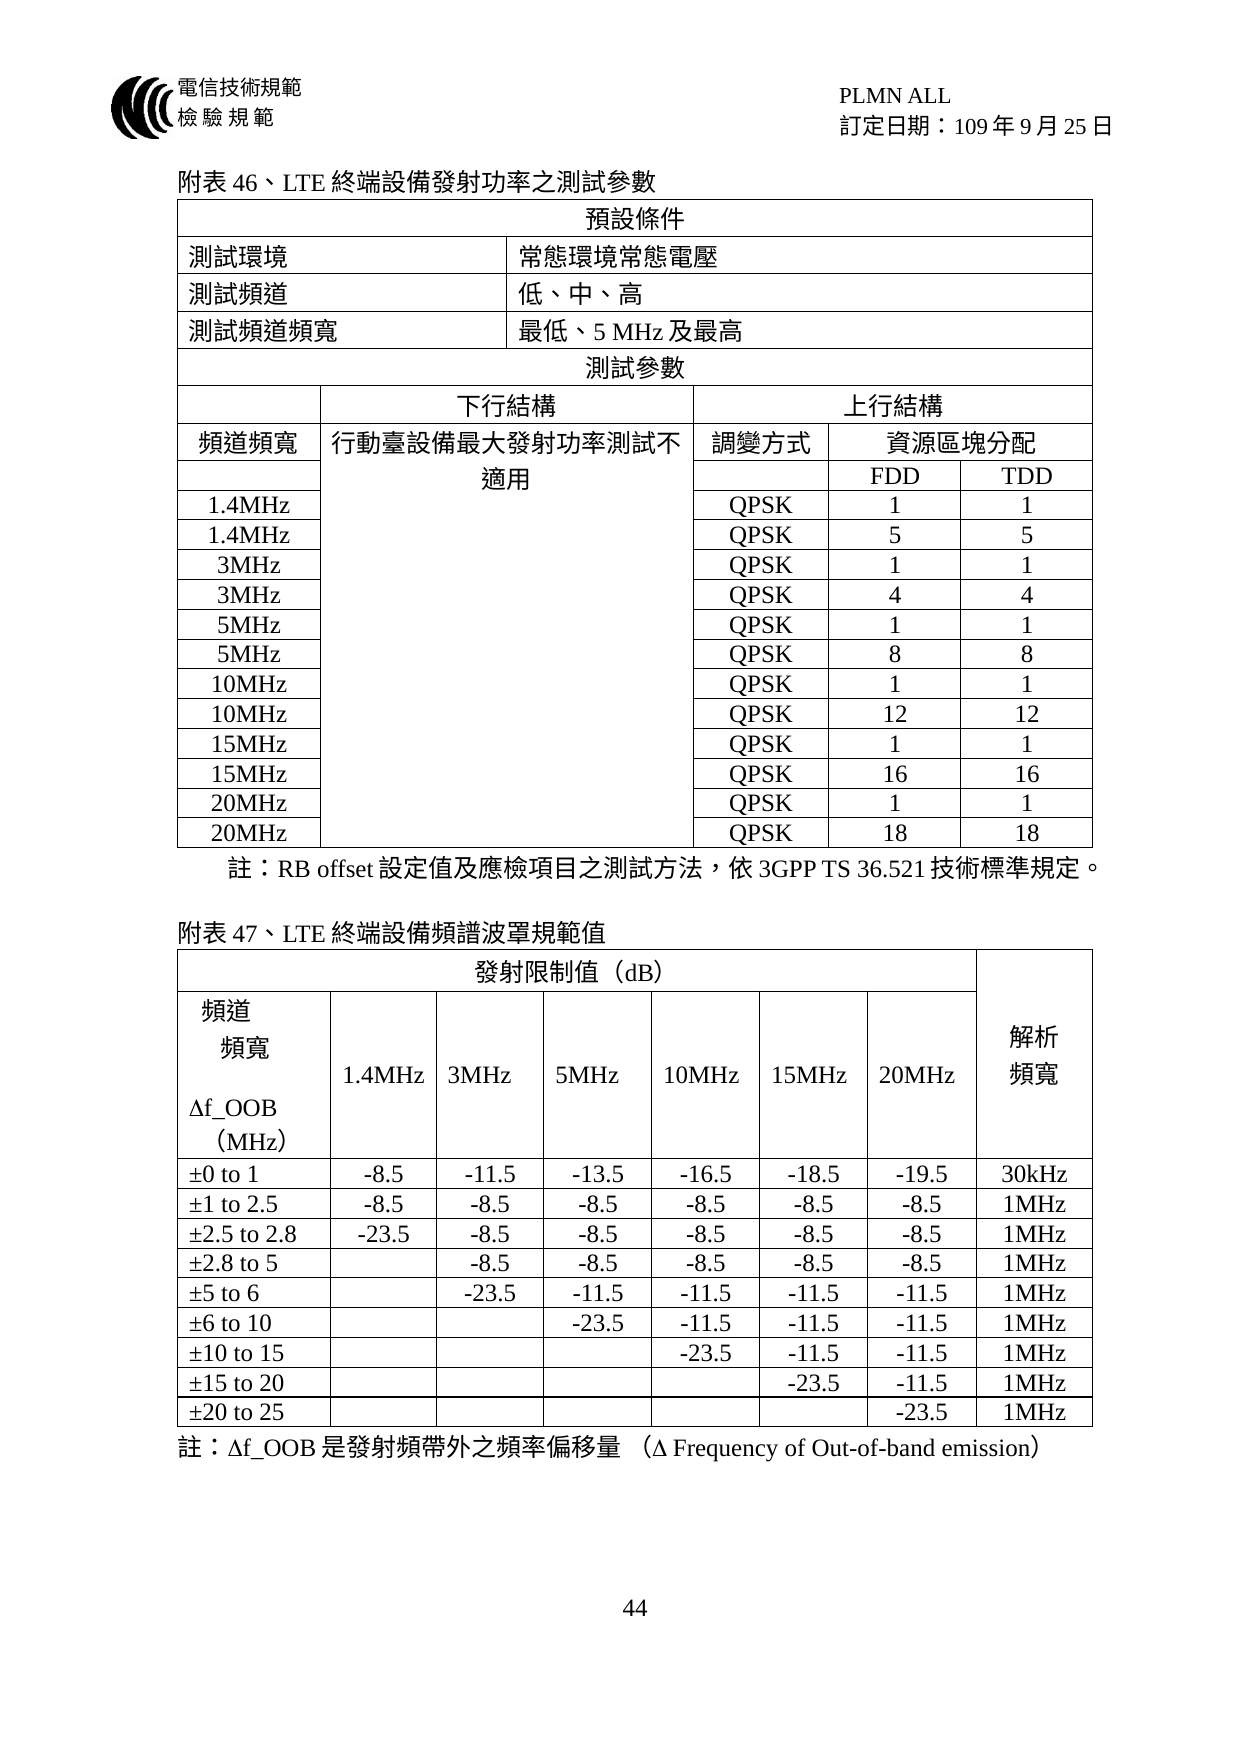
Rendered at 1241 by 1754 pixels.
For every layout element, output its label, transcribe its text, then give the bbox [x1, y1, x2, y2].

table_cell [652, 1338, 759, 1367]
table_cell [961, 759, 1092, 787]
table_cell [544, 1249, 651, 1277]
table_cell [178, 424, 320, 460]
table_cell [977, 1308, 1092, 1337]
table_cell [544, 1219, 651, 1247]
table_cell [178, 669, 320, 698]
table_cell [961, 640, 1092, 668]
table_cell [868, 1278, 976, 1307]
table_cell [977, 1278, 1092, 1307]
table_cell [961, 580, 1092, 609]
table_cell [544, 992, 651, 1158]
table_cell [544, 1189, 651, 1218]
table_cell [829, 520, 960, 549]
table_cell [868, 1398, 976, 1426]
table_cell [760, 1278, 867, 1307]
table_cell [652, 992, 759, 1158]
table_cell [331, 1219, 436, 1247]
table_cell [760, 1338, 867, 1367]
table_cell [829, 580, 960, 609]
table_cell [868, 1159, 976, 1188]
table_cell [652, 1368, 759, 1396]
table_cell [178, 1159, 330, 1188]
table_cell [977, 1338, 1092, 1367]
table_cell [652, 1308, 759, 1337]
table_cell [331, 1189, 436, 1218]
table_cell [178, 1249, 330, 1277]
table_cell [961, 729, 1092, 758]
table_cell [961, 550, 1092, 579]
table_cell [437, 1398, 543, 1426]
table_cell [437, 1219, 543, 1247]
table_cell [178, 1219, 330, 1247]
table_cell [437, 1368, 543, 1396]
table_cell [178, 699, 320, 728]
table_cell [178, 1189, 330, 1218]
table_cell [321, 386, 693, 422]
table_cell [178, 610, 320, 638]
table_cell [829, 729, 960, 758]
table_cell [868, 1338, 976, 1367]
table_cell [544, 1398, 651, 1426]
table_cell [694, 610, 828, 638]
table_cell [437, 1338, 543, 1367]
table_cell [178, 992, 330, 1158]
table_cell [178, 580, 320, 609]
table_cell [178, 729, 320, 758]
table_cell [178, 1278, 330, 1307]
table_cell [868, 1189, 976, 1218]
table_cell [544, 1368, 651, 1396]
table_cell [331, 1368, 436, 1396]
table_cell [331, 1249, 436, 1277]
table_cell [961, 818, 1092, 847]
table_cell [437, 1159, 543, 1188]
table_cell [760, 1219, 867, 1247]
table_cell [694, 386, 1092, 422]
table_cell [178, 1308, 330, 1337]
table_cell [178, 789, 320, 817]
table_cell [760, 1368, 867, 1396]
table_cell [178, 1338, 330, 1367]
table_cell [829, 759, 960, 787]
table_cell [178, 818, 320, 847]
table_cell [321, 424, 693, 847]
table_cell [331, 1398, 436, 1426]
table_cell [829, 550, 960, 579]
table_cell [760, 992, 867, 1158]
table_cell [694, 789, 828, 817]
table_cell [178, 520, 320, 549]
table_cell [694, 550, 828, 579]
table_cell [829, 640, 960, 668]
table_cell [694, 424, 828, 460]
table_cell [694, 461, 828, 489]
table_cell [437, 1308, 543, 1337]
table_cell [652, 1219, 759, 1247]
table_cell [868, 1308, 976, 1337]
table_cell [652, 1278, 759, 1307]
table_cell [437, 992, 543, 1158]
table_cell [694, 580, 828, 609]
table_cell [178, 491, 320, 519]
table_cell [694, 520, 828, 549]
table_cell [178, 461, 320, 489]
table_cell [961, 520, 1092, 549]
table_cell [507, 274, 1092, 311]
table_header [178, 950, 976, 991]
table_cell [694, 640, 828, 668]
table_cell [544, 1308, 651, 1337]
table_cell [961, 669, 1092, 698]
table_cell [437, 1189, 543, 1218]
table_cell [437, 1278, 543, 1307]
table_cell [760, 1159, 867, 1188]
text 附表46、LTE終端設備發射功率之測試參數 [177, 162, 1092, 199]
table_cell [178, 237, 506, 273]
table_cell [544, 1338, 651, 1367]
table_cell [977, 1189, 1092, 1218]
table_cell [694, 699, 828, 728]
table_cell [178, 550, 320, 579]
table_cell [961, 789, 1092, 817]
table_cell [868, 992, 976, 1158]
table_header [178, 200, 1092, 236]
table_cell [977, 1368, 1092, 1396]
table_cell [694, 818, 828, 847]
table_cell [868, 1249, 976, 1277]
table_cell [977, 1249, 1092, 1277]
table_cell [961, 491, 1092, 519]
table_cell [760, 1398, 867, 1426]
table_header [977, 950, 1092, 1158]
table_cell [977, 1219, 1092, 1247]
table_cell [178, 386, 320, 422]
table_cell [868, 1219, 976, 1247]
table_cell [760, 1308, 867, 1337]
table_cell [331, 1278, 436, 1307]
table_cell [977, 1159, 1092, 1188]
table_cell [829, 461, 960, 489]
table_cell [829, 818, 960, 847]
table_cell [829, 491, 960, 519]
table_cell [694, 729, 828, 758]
text 註：RB offset設定值及應檢項目之測試方法，依3GPP TS 36.521技術標準規定。 [227, 848, 1092, 884]
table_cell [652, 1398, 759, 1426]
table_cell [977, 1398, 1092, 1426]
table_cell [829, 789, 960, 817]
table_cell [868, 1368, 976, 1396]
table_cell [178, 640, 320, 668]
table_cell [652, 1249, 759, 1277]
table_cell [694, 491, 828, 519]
text 註：f_OOB是發射頻帶外之頻率偏移量 （ Frequency of Out-of-band emission） [177, 1427, 1092, 1465]
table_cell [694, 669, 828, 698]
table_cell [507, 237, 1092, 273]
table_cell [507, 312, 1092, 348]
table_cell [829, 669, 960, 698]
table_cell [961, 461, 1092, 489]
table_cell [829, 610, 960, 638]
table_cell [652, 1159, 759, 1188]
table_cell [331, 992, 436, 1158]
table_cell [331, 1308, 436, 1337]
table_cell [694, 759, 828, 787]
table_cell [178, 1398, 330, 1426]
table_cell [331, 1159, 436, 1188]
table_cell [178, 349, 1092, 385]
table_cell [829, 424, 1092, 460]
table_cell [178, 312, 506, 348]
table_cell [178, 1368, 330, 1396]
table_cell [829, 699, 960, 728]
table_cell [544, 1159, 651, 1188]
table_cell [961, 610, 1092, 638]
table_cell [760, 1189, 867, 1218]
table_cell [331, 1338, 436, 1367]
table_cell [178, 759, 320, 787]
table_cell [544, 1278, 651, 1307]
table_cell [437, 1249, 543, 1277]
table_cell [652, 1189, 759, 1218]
text 附表47、LTE終端設備頻譜波罩規範值 [177, 913, 1092, 949]
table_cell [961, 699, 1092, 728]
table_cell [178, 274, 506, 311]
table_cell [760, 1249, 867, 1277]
